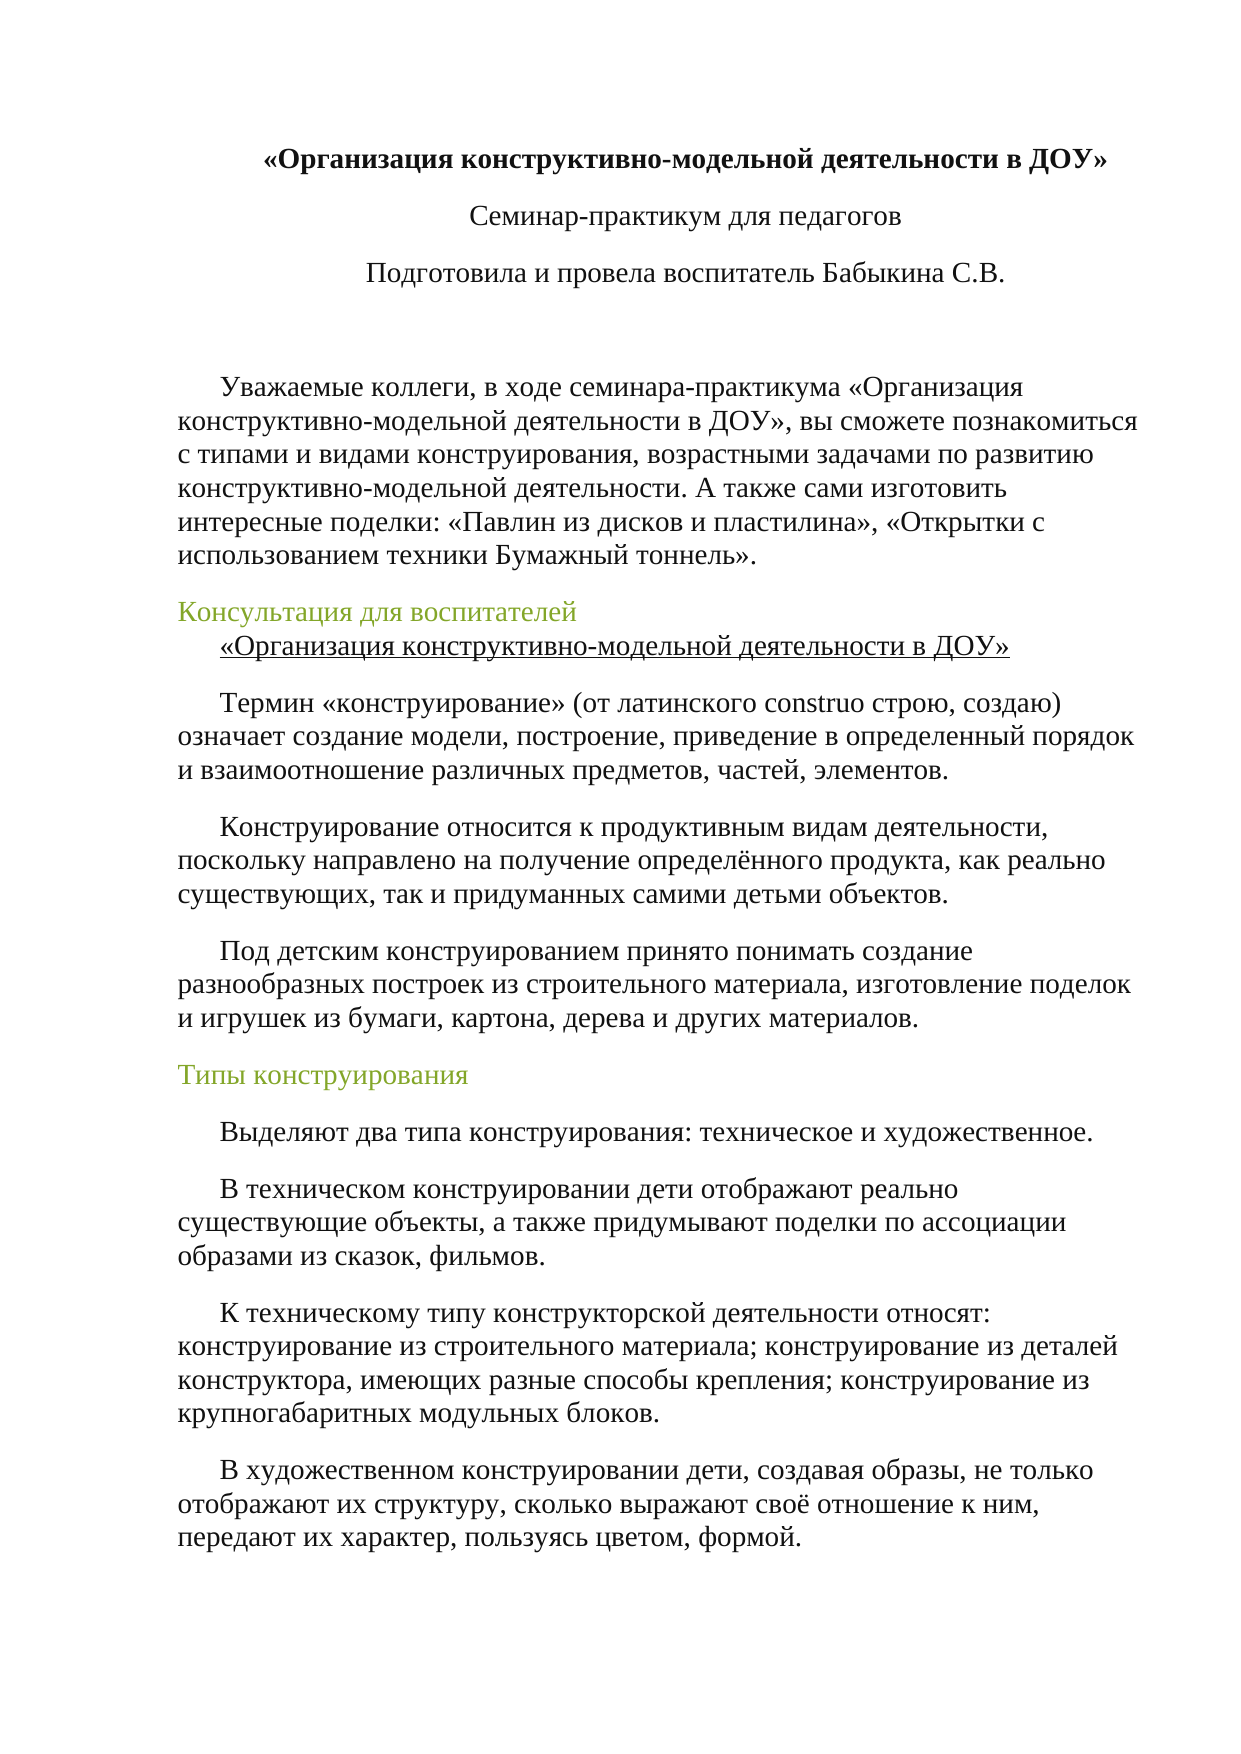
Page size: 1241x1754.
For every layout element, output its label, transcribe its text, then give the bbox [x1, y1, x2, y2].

text Типы конструирования [177, 1057, 1152, 1090]
text Термин «конструирование» (от латинского construo строю, создаю) означает создание модели, построение, приведение в определенный порядок и взаимоотношение различных предметов, частей, элементов. [177, 685, 1152, 785]
text «Организация конструктивно-модельной деятельности в ДОУ» [177, 628, 1152, 661]
text Уважаемые коллеги, в ходе семинара-практикума «Организация конструктивно-модельной деятельности в ДОУ», вы сможете познакомиться с типами и видами конструирования, возрастными задачами по развитию конструктивно-модельной деятельности. А также сами изготовить интересные поделки: «Павлин из дисков и пластилина», «Открытки с использованием техники Бумажный тоннель». [177, 369, 1152, 571]
text В художественном конструировании дети, создавая образы, не только отображают их структуру, сколько выражают своё отношение к ним, передают их характер, пользуясь цветом, формой. [177, 1452, 1152, 1553]
text Под детским конструированием принято понимать создание разнообразных построек из строительного материала, изготовление поделок и игрушек из бумаги, картона, дерева и других материалов. [177, 933, 1152, 1033]
text «Организация конструктивно-модельной деятельности в ДОУ» [177, 142, 1152, 175]
text Выделяют два типа конструирования: техническое и художественное. [177, 1114, 1152, 1147]
text Конструирование относится к продуктивным видам деятельности, поскольку направлено на получение определённого продукта, как реально существующих, так и придуманных самими детьми объектов. [177, 809, 1152, 909]
text К техническому типу конструкторской деятельности относят: конструирование из строительного материала; конструирование из деталей конструктора, имеющих разные способы крепления; конструирование из крупногабаритных модульных блоков. [177, 1295, 1152, 1429]
text Консультация для воспитателей [177, 594, 1152, 628]
text В техническом конструировании дети отображают реально существующие объекты, а также придумывают поделки по ассоциации образами из сказок, фильмов. [177, 1171, 1152, 1271]
text Семинар-практикум для педагогов [177, 198, 1152, 232]
text Подготовила и провела воспитатель Бабыкина С.В. [177, 256, 1152, 289]
